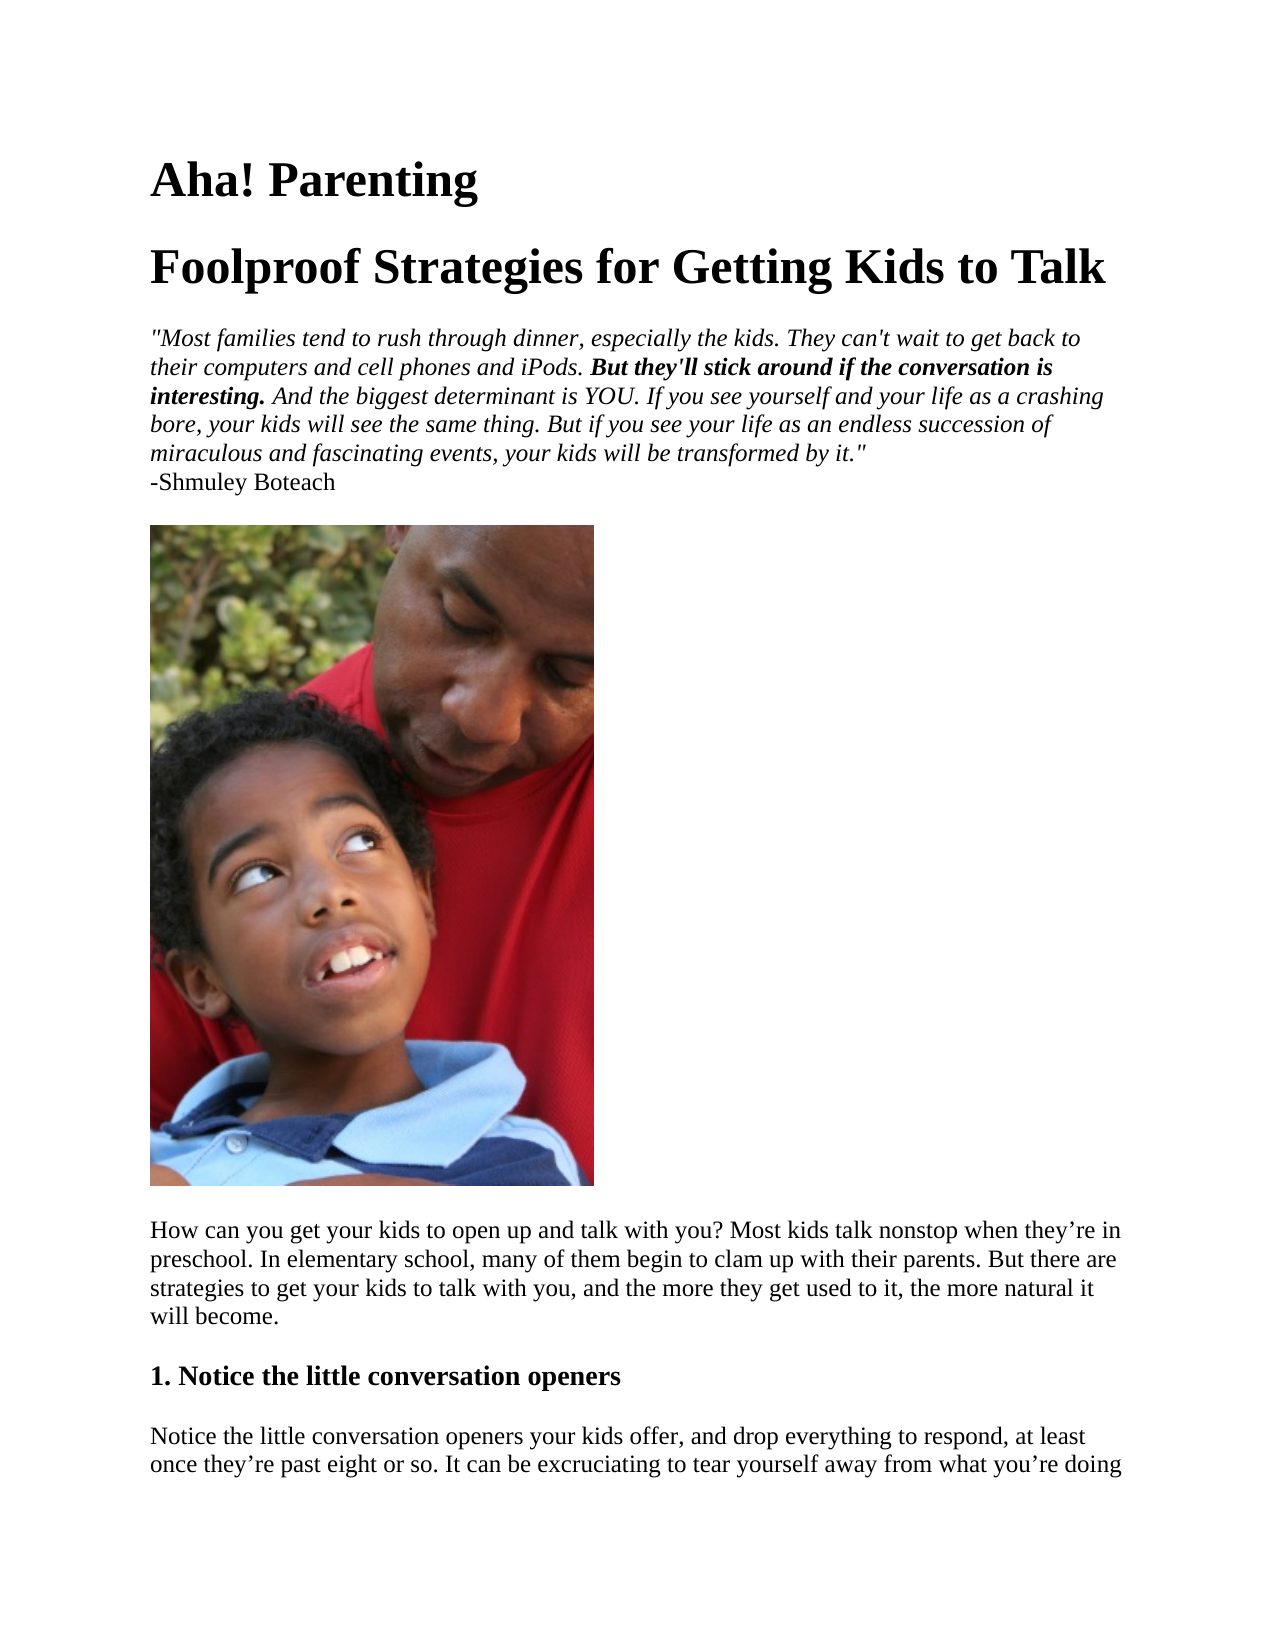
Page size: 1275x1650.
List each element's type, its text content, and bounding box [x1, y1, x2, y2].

text Aha! Parenting [150, 150, 1125, 207]
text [150, 1421, 1125, 1478]
text How can you get your kids to open up and talk with you? Most kids talk nonstop when they’re in preschool. In elementary school, many of them begin to clam up with their parents. But there are strategies to get your kids to talk with you, and the more they get used to it, the more natural it will become. [150, 1215, 1125, 1330]
text Foolproof Strategies for Getting Kids to Talk [150, 237, 1125, 294]
text 1. Notice the little conversation openers [150, 1359, 1125, 1392]
text "Most families tend to rush through dinner, especially the kids. They can't wait to get back to their computers and cell phones and iPods. But they'll stick around if the conversation is interesting. And the biggest determinant is YOU. If you see yourself and your life as a crashing bore, your kids will see the same thing. But if you see your life as an endless succession of miraculous and fascinating events, your kids will be transformed by it." -Shmuley Boteach [150, 323, 1125, 496]
picture [150, 525, 594, 1186]
